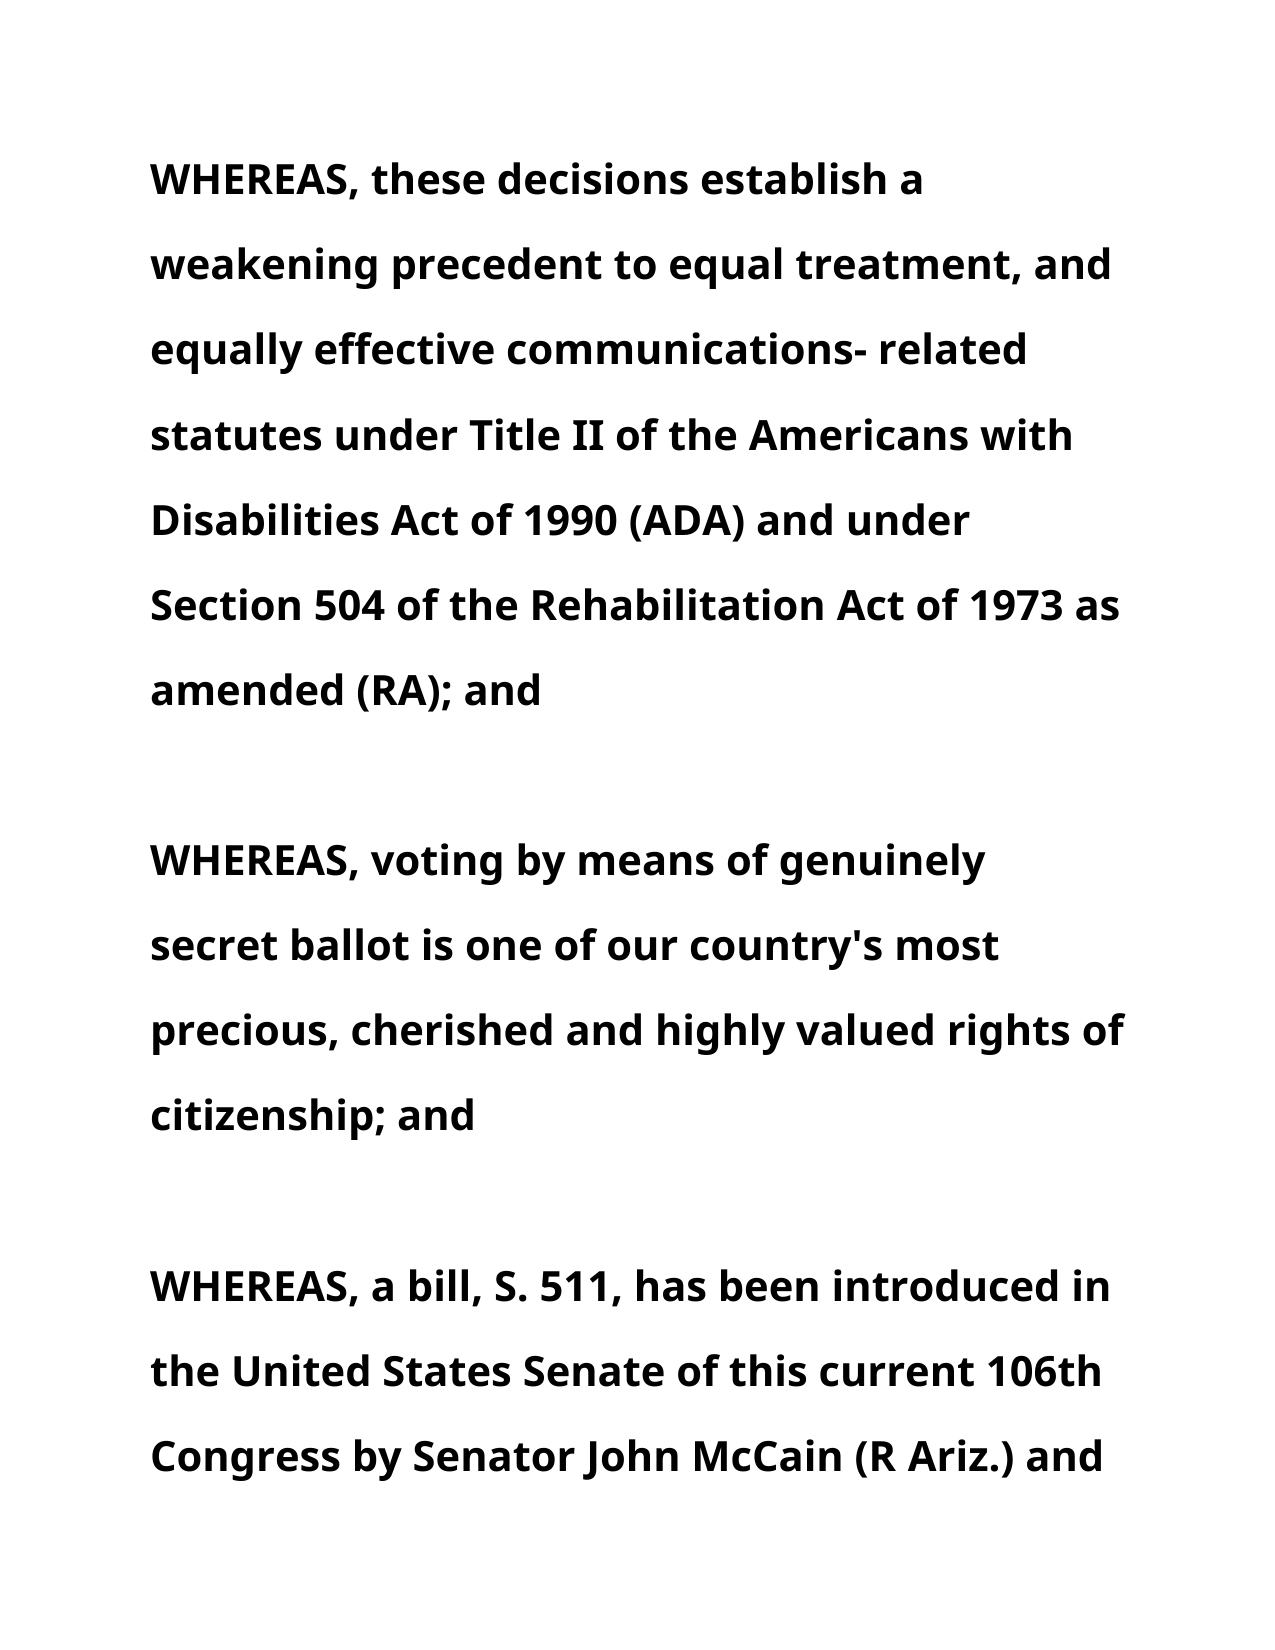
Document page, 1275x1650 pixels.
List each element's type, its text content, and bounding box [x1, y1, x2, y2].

text WHEREAS, these decisions establish a weakening precedent to equal treatment, and equally effective communications- related statutes under Title II of the Americans with Disabilities Act of 1990 (ADA) and under Section 504 of the Rehabilitation Act of 1973 as amended (RA); and [150, 150, 1125, 717]
text WHEREAS, voting by means of genuinely secret ballot is one of our country's most precious, cherished and highly valued rights of citizenship; and [150, 831, 1125, 1143]
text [150, 1256, 1125, 1483]
